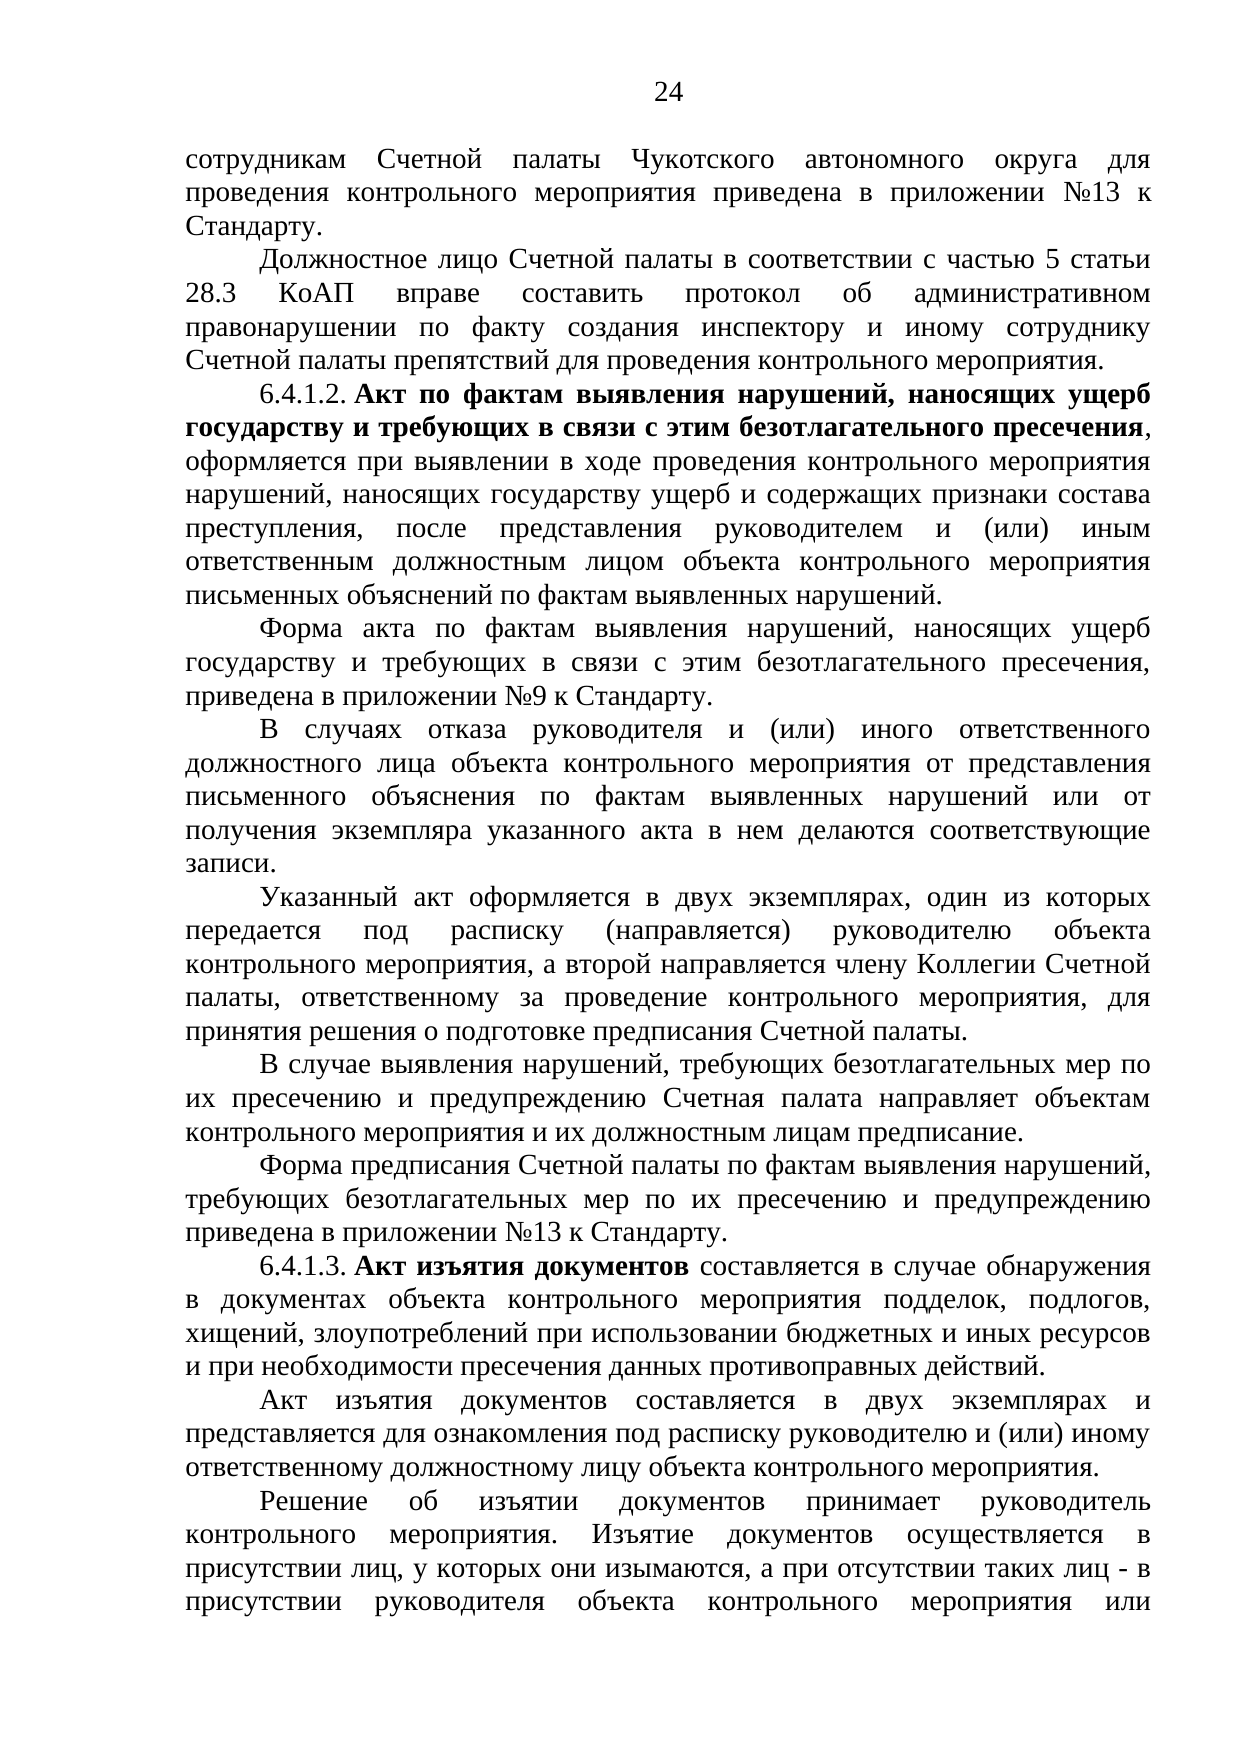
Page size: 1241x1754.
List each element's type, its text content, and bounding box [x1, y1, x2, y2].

text 6.4.1.3. Акт изъятия документов составляется в случае обнаружения в документах объекта контрольного мероприятия подделок, подлогов, хищений, злоупотреблений при использовании бюджетных и иных ресурсов и при необходимости пресечения данных противоправных действий. [185, 1248, 1152, 1382]
text Форма акта по фактам выявления нарушений, наносящих ущерб государству и требующих в связи с этим безотлагательного пресечения, приведена в приложении №9 к Стандарту. [185, 611, 1152, 711]
text 6.4.1.2. Акт по фактам выявления нарушений, наносящих ущерб государству и требующих в связи с этим безотлагательного пресечения, оформляется при выявлении в ходе проведения контрольного мероприятия нарушений, наносящих государству ущерб и содержащих признаки состава преступления, после представления руководителем и (или) иным ответственным должностным лицом объекта контрольного мероприятия письменных объяснений по фактам выявленных нарушений. [185, 376, 1152, 611]
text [185, 1483, 1152, 1617]
text Должностное лицо Счетной палаты в соответствии с частью 5 статьи 28.3 КоАП вправе составить протокол об административном правонарушении по факту создания инспектору и иному сотруднику Счетной палаты препятствий для проведения контрольного мероприятия. [185, 242, 1152, 376]
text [185, 141, 1152, 242]
text Указанный акт оформляется в двух экземплярах, один из которых передается под расписку (направляется) руководителю объекта контрольного мероприятия, а второй направляется члену Коллегии Счетной палаты, ответственному за проведение контрольного мероприятия, для принятия решения о подготовке предписания Счетной палаты. [185, 879, 1152, 1047]
text В случае выявления нарушений, требующих безотлагательных мер по их пресечению и предупреждению Счетная палата направляет объектам контрольного мероприятия и их должностным лицам предписание. [185, 1047, 1152, 1147]
text В случаях отказа руководителя и (или) иного ответственного должностного лица объекта контрольного мероприятия от представления письменного объяснения по фактам выявленных нарушений или от получения экземпляра указанного акта в нем делаются соответствующие записи. [185, 711, 1152, 879]
text Акт изъятия документов составляется в двух экземплярах и представляется для ознакомления под расписку руководителю и (или) иному ответственному должностному лицу объекта контрольного мероприятия. [185, 1382, 1152, 1483]
text Форма предписания Счетной палаты по фактам выявления нарушений, требующих безотлагательных мер по их пресечению и предупреждению приведена в приложении №13 к Стандарту. [185, 1147, 1152, 1248]
